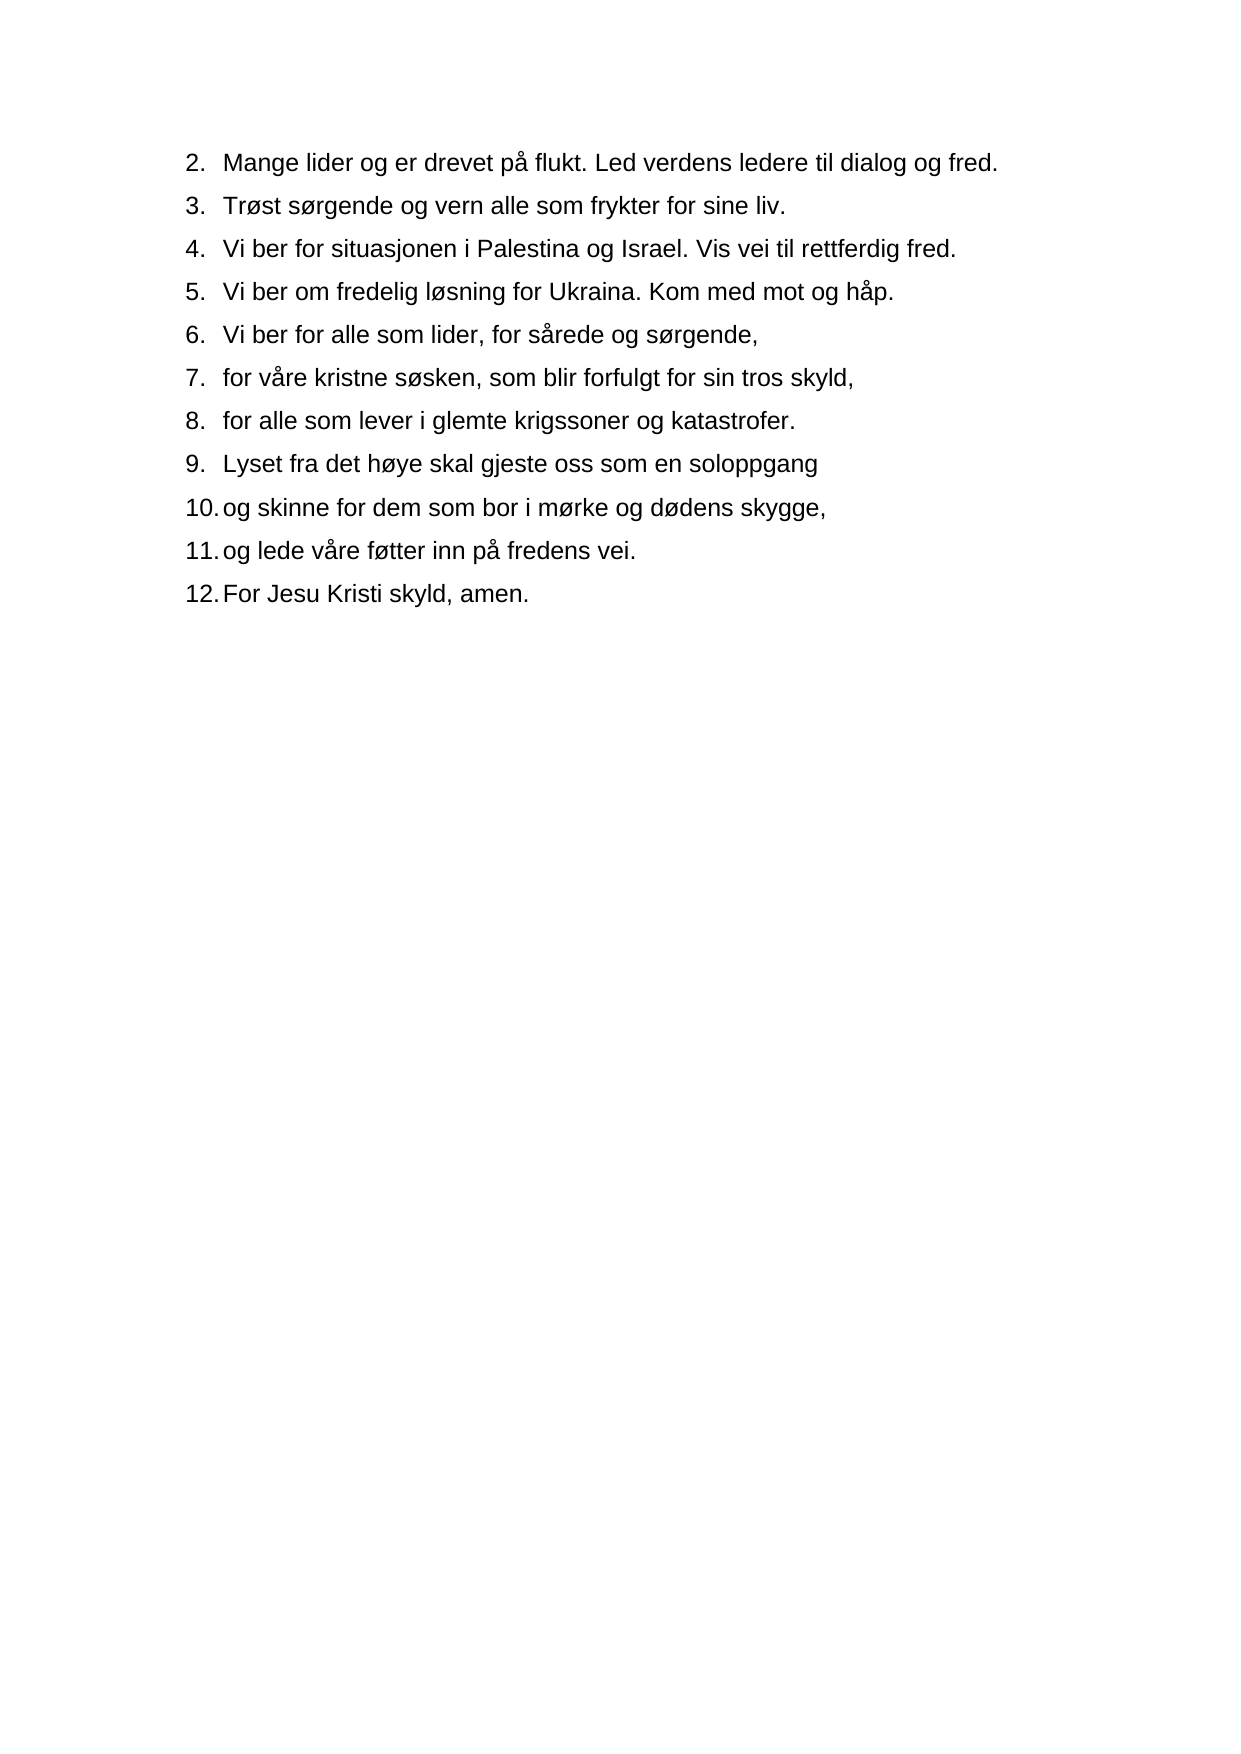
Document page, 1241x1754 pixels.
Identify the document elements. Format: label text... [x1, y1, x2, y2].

list og lede våre føtter inn på fredens vei. [185, 536, 1093, 564]
list Vi ber om fredelig løsning for Ukraina. Kom med mot og håp. [185, 277, 1093, 306]
list Trøst sørgende og vern alle som frykter for sine liv. [185, 191, 1093, 219]
list Vi ber for situasjonen i Palestina og Israel. Vis vei til rettferdig fred. [185, 234, 1093, 263]
list for alle som lever i glemte krigssoner og katastrofer. [185, 406, 1093, 435]
list for våre kristne søsken, som blir forfulgt for sin tros skyld, [185, 363, 1093, 392]
list Vi ber for alle som lider, for sårede og sørgende, [185, 320, 1093, 349]
list For Jesu Kristi skyld, amen. [185, 579, 1093, 608]
list Mange lider og er drevet på flukt. Led verdens ledere til dialog og fred. [185, 148, 1093, 176]
list Lyset fra det høye skal gjeste oss som en soloppgang [185, 449, 1093, 478]
list og skinne for dem som bor i mørke og dødens skygge, [185, 493, 1093, 521]
